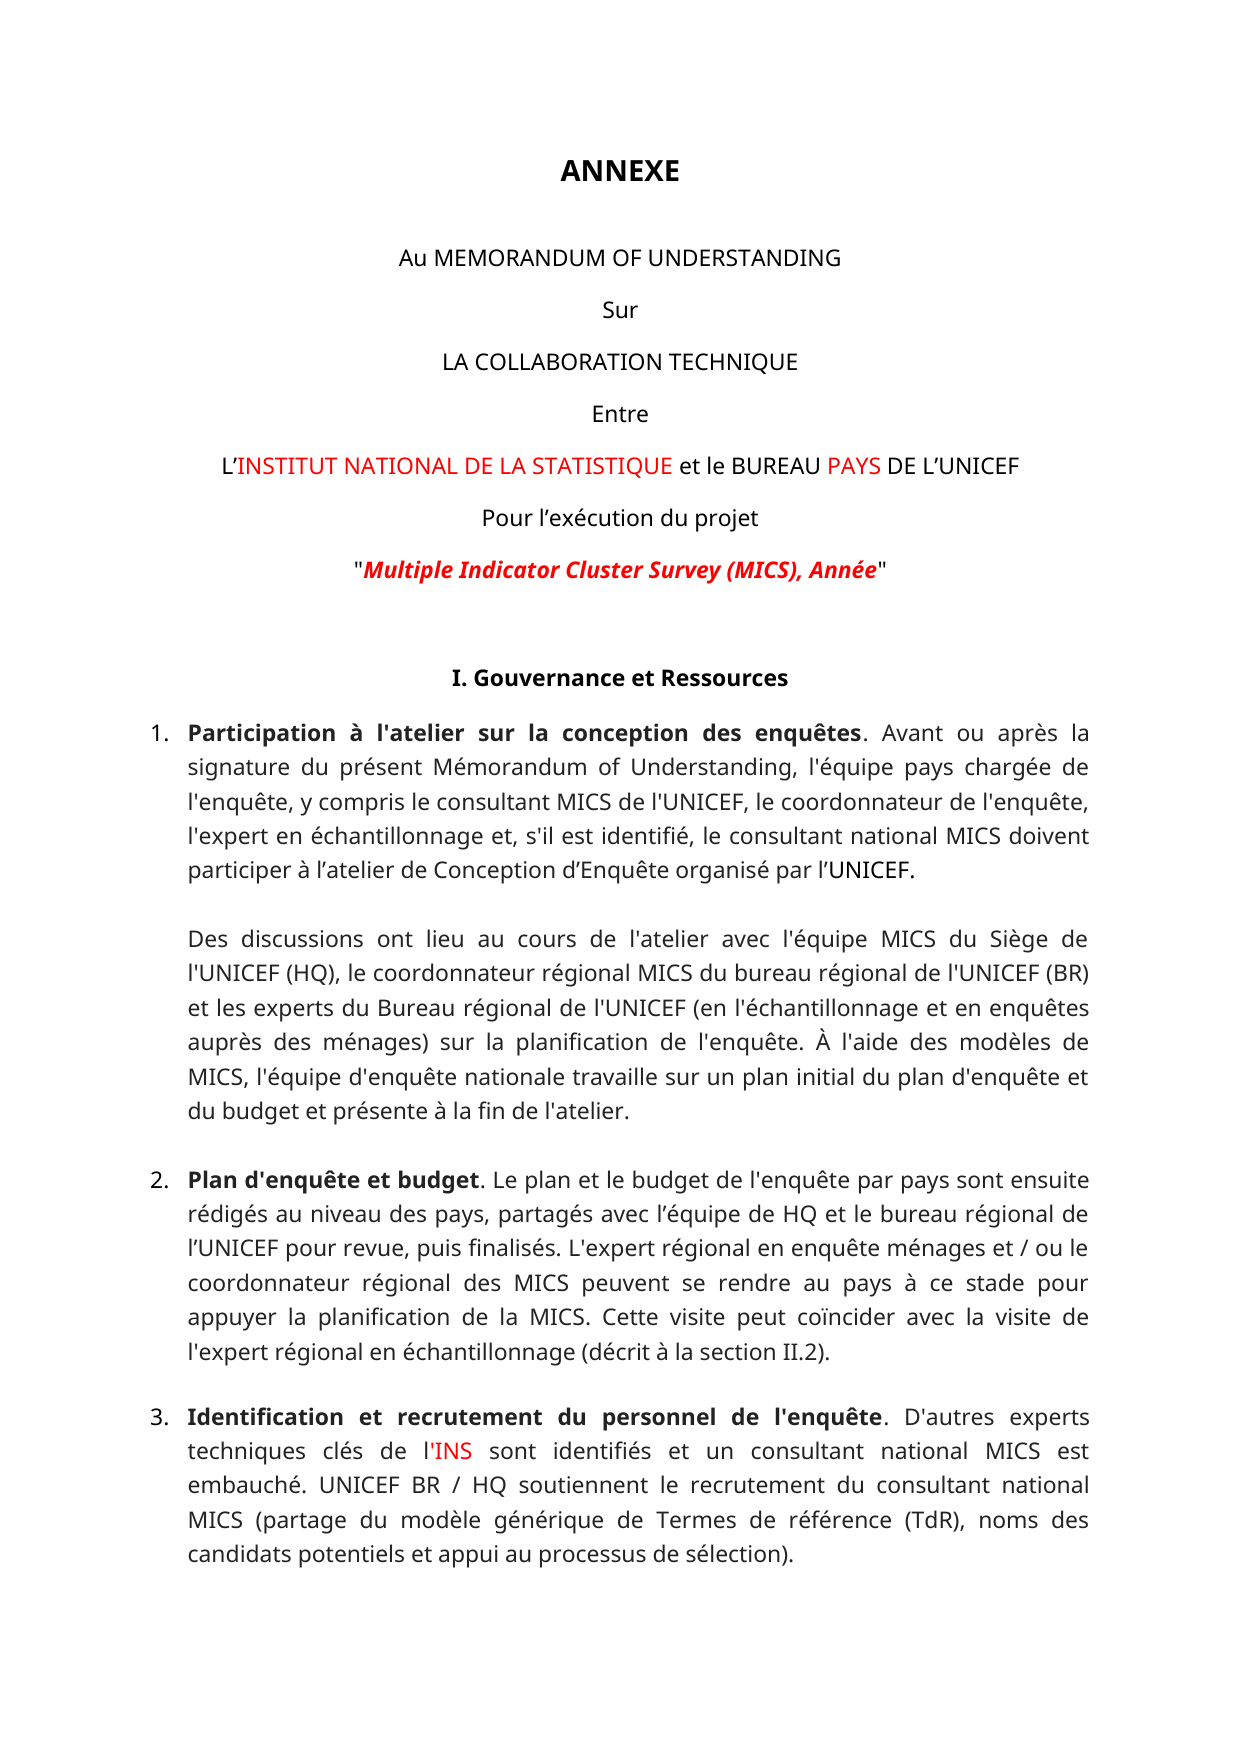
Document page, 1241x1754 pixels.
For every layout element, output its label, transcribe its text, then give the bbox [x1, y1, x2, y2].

text I. Gouvernance et Ressources [150, 662, 1090, 693]
text LA COLLABORATION TECHNIQUE [150, 346, 1090, 377]
list Des discussions ont lieu au cours de l'atelier avec l'équipe MICS du Siège de l'UNICEF (HQ), le coordonnateur régional MICS du bureau régional de l'UNICEF (BR) et les experts du Bureau régional de l'UNICEF (en l'échantillonnage et en enquêtes auprès des ménages) sur la planification de l'enquête. À l'aide des modèles de MICS, l'équipe d'enquête nationale travaille sur un plan initial du plan d'enquête et du budget et présente à la fin de l'atelier. [187, 923, 1090, 1126]
text Entre [150, 398, 1090, 429]
text Pour l’exécution du projet [150, 502, 1090, 533]
text "Multiple Indicator Cluster Survey (MICS), Année" [150, 554, 1090, 586]
list Plan d'enquête et budget. Le plan et le budget de l'enquête par pays sont ensuite rédigés au niveau des pays, partagés avec l’équipe de HQ et le bureau régional de l’UNICEF pour revue, puis finalisés. L'expert régional en enquête ménages et / ou le coordonnateur régional des MICS peuvent se rendre au pays à ce stade pour appuyer la planification de la MICS. Cette visite peut coïncider avec la visite de l'expert régional en échantillonnage (décrit à la section II.2). [150, 1164, 1090, 1367]
list Participation à l'atelier sur la conception des enquêtes. Avant ou après la signature du présent Mémorandum of Understanding, l'équipe pays chargée de l'enquête, y compris le consultant MICS de l'UNICEF, le coordonnateur de l'enquête, l'expert en échantillonnage et, s'il est identifié, le consultant national MICS doivent participer à l’atelier de Conception d’Enquête organisé par l’UNICEF. [150, 717, 1090, 886]
text Au MEMORANDUM OF UNDERSTANDING [150, 242, 1090, 273]
text L’INSTITUT NATIONAL DE LA STATISTIQUE et le BUREAU PAYS DE L’UNICEF [150, 450, 1090, 481]
text ANNEXE [150, 150, 1090, 190]
text Sur [150, 294, 1090, 325]
list Identification et recrutement du personnel de l'enquête. D'autres experts techniques clés de l'INS sont identifiés et un consultant national MICS est embauché. UNICEF BR / HQ soutiennent le recrutement du consultant national MICS (partage du modèle générique de Termes de référence (TdR), noms des candidats potentiels et appui au processus de sélection). [150, 1401, 1090, 1569]
